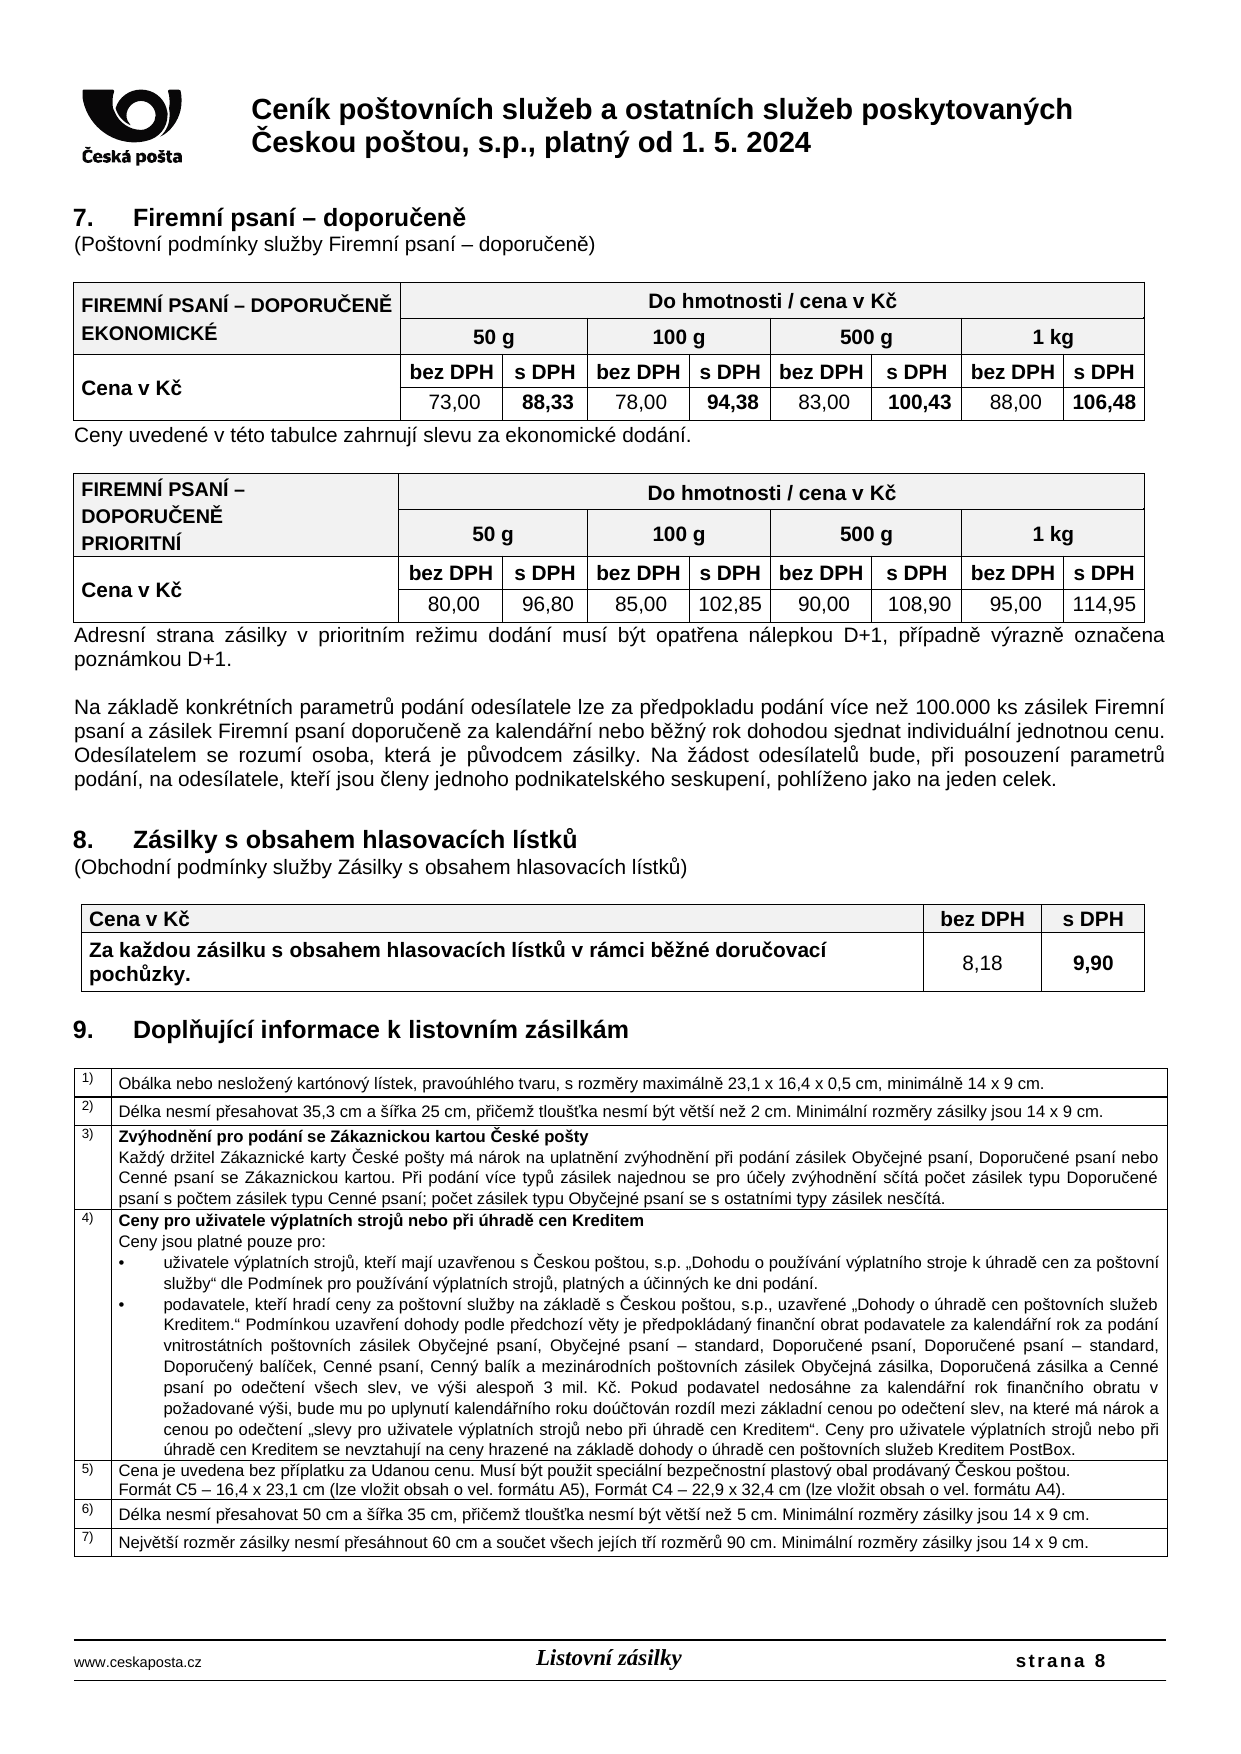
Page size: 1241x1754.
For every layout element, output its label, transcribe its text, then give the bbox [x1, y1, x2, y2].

table_cell Ceny pro uživatele výplatních strojů nebo při úhradě cen Kreditem Ceny jsou platné pouze pro: • uživatele výplatních strojů, kteří mají uzavřenou s Českou poštou, s.p. „Dohodu o používání výplatního stroje k úhradě cen za poštovní služby“ dle Podmínek pro používání výplatních strojů, platných a účinných ke dni podání. • podavatele, kteří hradí ceny za poštovní služby na základě s Českou poštou, s.p., uzavřené „Dohody o úhradě cen poštovních služeb Kreditem.“ Podmínkou uzavření dohody podle předchozí věty je předpokládaný finanční obrat podavatele za kalendářní rok za podání vnitrostátních poštovních zásilek Obyčejné psaní, Obyčejné psaní – standard, Doporučené psaní, Doporučené psaní – standard, Doporučený balíček, Cenné psaní, Cenný balík a mezinárodních poštovních zásilek Obyčejná zásilka, Doporučená zásilka a Cenné psaní po odečtení všech slev, ve výši alespoň 3 mil. Kč. Pokud podavatel nedosáhne za kalendářní rok finančního obratu v požadované výši, bude mu po uplynutí kalendářního roku doúčtován rozdíl mezi základní cenou po odečtení slev, na které má nárok a cenou po odečtení „slevy pro uživatele výplatních strojů nebo při úhradě cen Kreditem“. Ceny pro uživatele výplatních strojů nebo při úhradě cen Kreditem se nevztahují na ceny hrazené na základě dohody o úhradě cen poštovních služeb Kreditem PostBox. [112, 1210, 1167, 1460]
table_cell bez DPH [399, 557, 502, 589]
table_cell 9,90 [1042, 933, 1144, 991]
subtitle Zásilky s obsahem hlasovacích lístků [73, 827, 1166, 854]
table_header bez DPH [924, 905, 1041, 932]
table_cell bez DPH [962, 355, 1063, 387]
table_cell 95,00 [962, 590, 1063, 622]
table_cell bez DPH [588, 557, 689, 589]
table_cell 106,48 [1064, 388, 1144, 420]
table_cell s DPH [690, 557, 770, 589]
table_cell 7) [75, 1529, 111, 1556]
table_cell Zvýhodnění pro podání se Zákaznickou kartou České pošty Každý držitel Zákaznické karty České pošty má nárok na uplatnění zvýhodnění při podání zásilek Obyčejné psaní, Doporučené psaní nebo Cenné psaní se Zákaznickou kartou. Při podání více typů zásilek najednou se pro účely zvýhodnění sčítá počet zásilek typu Doporučené psaní s počtem zásilek typu Cenné psaní; počet zásilek typu Obyčejné psaní se s ostatními typy zásilek nesčítá. [112, 1126, 1167, 1209]
subtitle Doplňující informace k listovním zásilkám [73, 1017, 1166, 1044]
table_header Cena v Kč [82, 905, 923, 932]
table_cell 500 g [771, 510, 961, 556]
table_cell 100,43 [872, 388, 961, 420]
table_cell 3) [75, 1126, 111, 1209]
table_cell 5) [75, 1461, 111, 1499]
table_header Do hmotnosti / cena v Kč [399, 474, 1144, 509]
table_cell 78,00 [588, 388, 689, 420]
table_cell 4) [75, 1210, 111, 1460]
table_header FIREMNÍ PSANÍ – DOPORUČENĚ EKONOMICKÉ [74, 283, 400, 354]
table_cell 108,90 [872, 590, 961, 622]
table_cell bez DPH [588, 355, 689, 387]
table_cell 2) [75, 1098, 111, 1124]
table_cell bez DPH [771, 355, 871, 387]
text Ceny uvedené v této tabulce zahrnují slevu za ekonomické dodání. [74, 421, 1166, 448]
text (Obchodní podmínky služby Zásilky s obsahem hlasovacích lístků) [74, 854, 1166, 879]
table_cell s DPH [872, 557, 961, 589]
table_cell 94,38 [690, 388, 770, 420]
text (Poštovní podmínky služby Firemní psaní – doporučeně) [74, 232, 1166, 257]
table_cell Cena v Kč [74, 557, 398, 622]
table_cell 100 g [588, 510, 770, 556]
table_cell 96,80 [503, 590, 587, 622]
table_header Obálka nebo nesložený kartónový lístek, pravoúhlého tvaru, s rozměry maximálně 23,1 x 16,4 x 0,5 cm, minimálně 14 x 9 cm. [112, 1069, 1167, 1096]
table_cell 6) [75, 1500, 111, 1527]
table_cell 50 g [399, 510, 587, 556]
table_cell 100 g [588, 319, 770, 354]
table_header Do hmotnosti / cena v Kč [401, 283, 1144, 318]
table_cell 73,00 [401, 388, 502, 420]
table_cell bez DPH [962, 557, 1063, 589]
table_header s DPH [1042, 905, 1144, 932]
table_cell s DPH [1064, 557, 1144, 589]
table_cell 1 kg [962, 319, 1144, 354]
table_header FIREMNÍ PSANÍ – DOPORUČENĚ PRIORITNÍ [74, 474, 398, 556]
table_cell s DPH [503, 355, 587, 387]
table_cell 50 g [401, 319, 587, 354]
table_cell 8,18 [924, 933, 1041, 991]
table_cell 102,85 [690, 590, 770, 622]
text Adresní strana zásilky v prioritním režimu dodání musí být opatřena nálepkou D+1, případně výrazně označena poznámkou D+1. [74, 623, 1166, 671]
table_cell bez DPH [401, 355, 502, 387]
table_cell 83,00 [771, 388, 871, 420]
table_cell 90,00 [771, 590, 871, 622]
subtitle Firemní psaní – doporučeně [73, 204, 1166, 232]
table_cell s DPH [872, 355, 961, 387]
table_cell 500 g [771, 319, 961, 354]
table_cell s DPH [1064, 355, 1144, 387]
table_cell 85,00 [588, 590, 689, 622]
table_cell s DPH [690, 355, 770, 387]
table_cell Za každou zásilku s obsahem hlasovacích lístků v rámci běžné doručovací pochůzky. [82, 933, 923, 991]
table_cell Cena je uvedena bez příplatku za Udanou cenu. Musí být použit speciální bezpečnostní plastový obal prodávaný Českou poštou. Formát C5 – 16,4 x 23,1 cm (lze vložit obsah o vel. formátu A5), Formát C4 – 22,9 x 32,4 cm (lze vložit obsah o vel. formátu A4). [112, 1461, 1167, 1499]
table_cell Největší rozměr zásilky nesmí přesáhnout 60 cm a součet všech jejích tří rozměrů 90 cm. Minimální rozměry zásilky jsou 14 x 9 cm. [112, 1529, 1167, 1556]
table_cell Cena v Kč [74, 355, 400, 420]
table_cell Délka nesmí přesahovat 50 cm a šířka 35 cm, přičemž tloušťka nesmí být větší než 5 cm. Minimální rozměry zásilky jsou 14 x 9 cm. [112, 1500, 1167, 1527]
table_cell 1 kg [962, 510, 1144, 556]
table_cell 88,00 [962, 388, 1063, 420]
table_cell bez DPH [771, 557, 871, 589]
table_cell 114,95 [1064, 590, 1144, 622]
table_cell 80,00 [399, 590, 502, 622]
text Na základě konkrétních parametrů podání odesílatele lze za předpokladu podání více než 100.000 ks zásilek Firemní psaní a zásilek Firemní psaní doporučeně za kalendářní nebo běžný rok dohodou sjednat individuální jednotnou cenu. Odesílatelem se rozumí osoba, která je původcem zásilky. Na žádost odesílatelů bude, při posouzení parametrů podání, na odesílatele, kteří jsou členy jednoho podnikatelského seskupení, pohlíženo jako na jeden celek. [74, 695, 1166, 791]
table_header 1) [75, 1069, 111, 1096]
table_cell 88,33 [503, 388, 587, 420]
table_cell Délka nesmí přesahovat 35,3 cm a šířka 25 cm, přičemž tloušťka nesmí být větší než 2 cm. Minimální rozměry zásilky jsou 14 x 9 cm. [112, 1098, 1167, 1124]
table_cell s DPH [503, 557, 587, 589]
